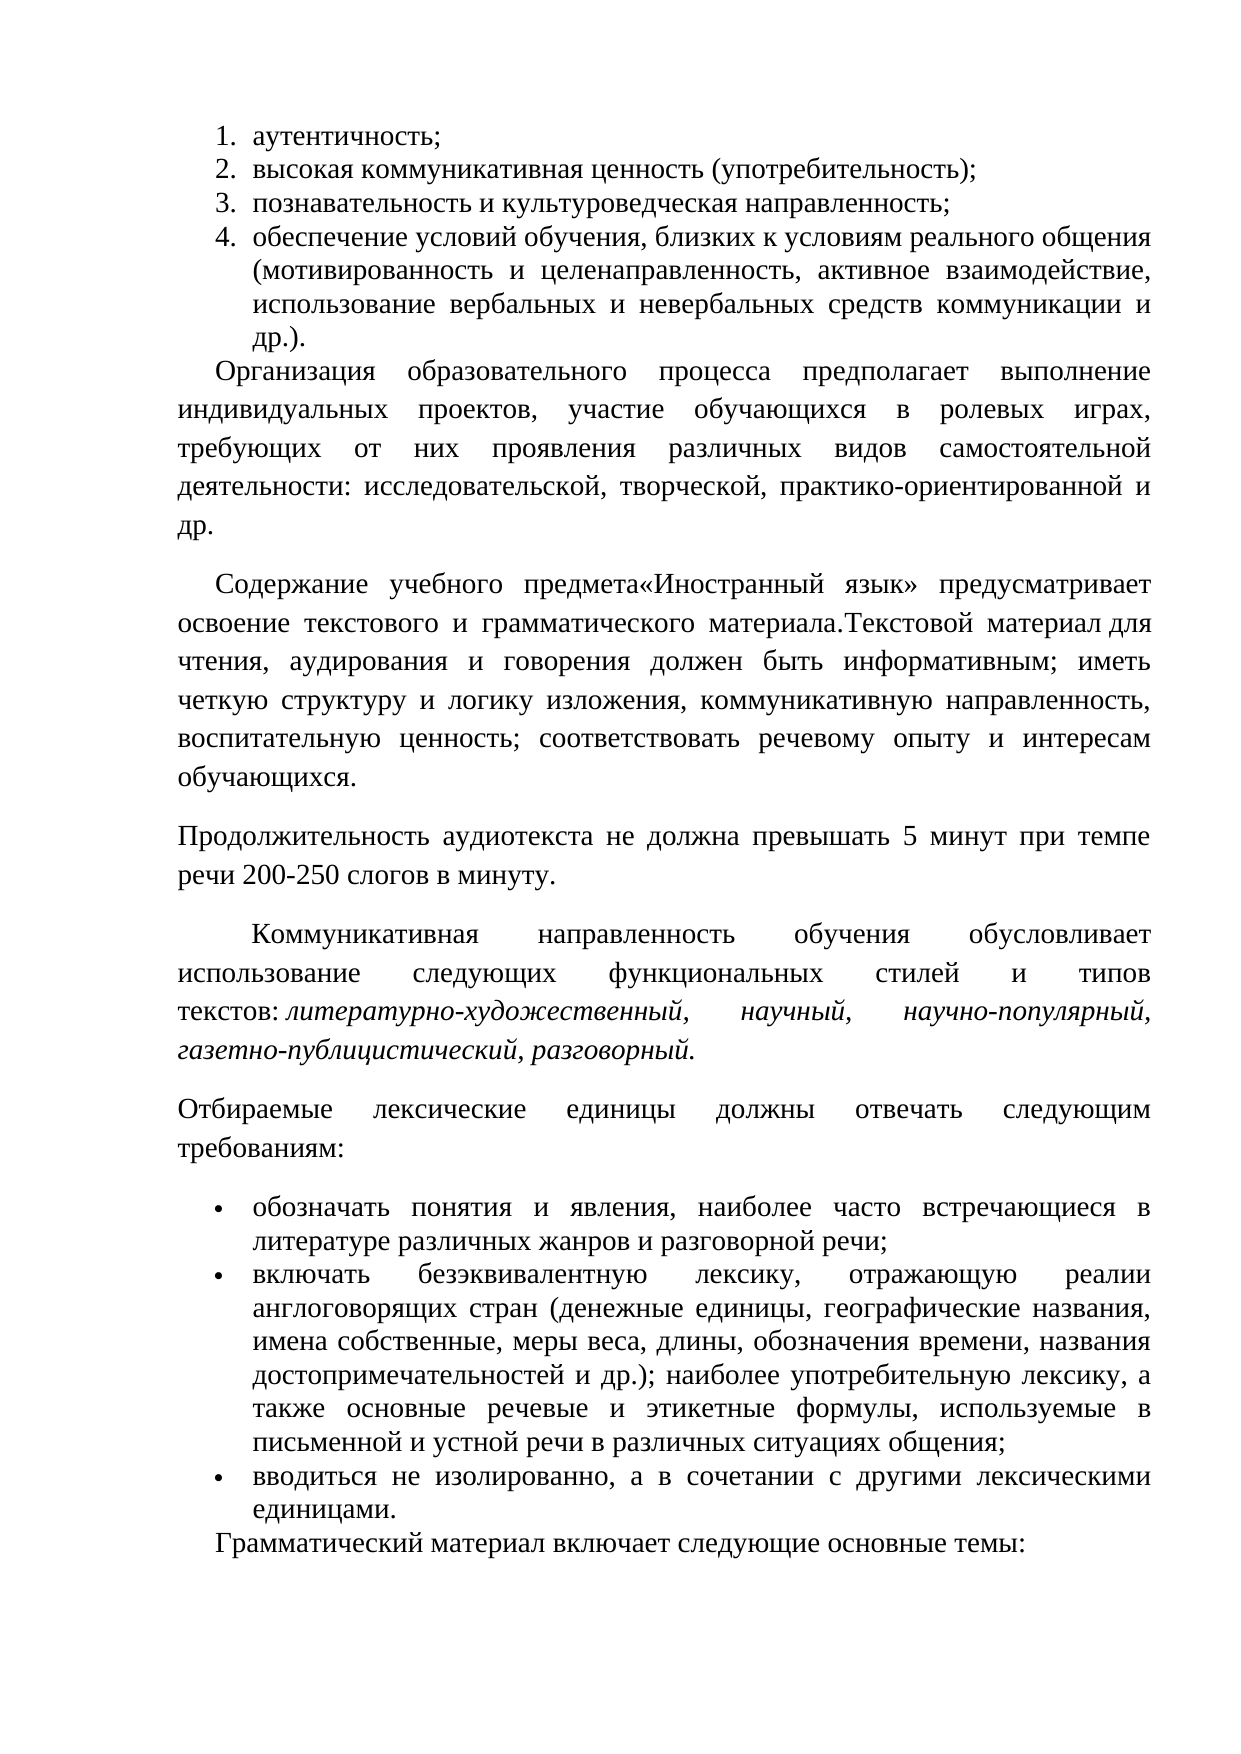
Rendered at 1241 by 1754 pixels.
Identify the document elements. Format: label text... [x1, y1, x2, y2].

text Коммуникативная направленность обучения обусловливает использование следующих функциональных стилей и типов текстов: литературно-художественный, научный, научно-популярный, газетно-публицистический, разговорный. [177, 916, 1152, 1066]
text Организация образовательного процесса предполагает выполнение индивидуальных проектов, участие обучающихся в ролевых играх, требующих от них проявления различных видов самостоятельной деятельности: исследовательской, творческой, практико-ориентированной и др. [177, 353, 1152, 541]
list обозначать понятия и явления, наиболее часто встречающиеся в литературе различных жанров и разговорной речи; [215, 1189, 1152, 1256]
list познавательность и культуроведческая направленность; [215, 185, 1152, 219]
list высокая коммуникативная ценность (употребительность); [215, 152, 1152, 185]
text Отбираемые лексические единицы должны отвечать следующим требованиям: [177, 1091, 1152, 1163]
list вводиться не изолированно, а в сочетании с другими лексическими единицами. [215, 1458, 1152, 1525]
list обеспечение условий обучения, близких к условиям реального общения (мотивированность и целенаправленность, активное взаимодействие, использование вербальных и невербальных средств коммуникации и др.). [215, 219, 1152, 353]
list включать безэквивалентную лексику, отражающую реалии англоговорящих стран (денежные единицы, географические названия, имена собственные, меры веса, длины, обозначения времени, названия достопримечательностей и др.); наиболее употребительную лексику, а также основные речевые и этикетные формулы, используемые в письменной и устной речи в различных ситуациях общения; [215, 1256, 1152, 1458]
list аутентичность; [215, 118, 1152, 152]
text Содержание учебного предмета«Иностранный язык» предусматривает освоение текстового и грамматического материала.Текстовой материал для чтения, аудирования и говорения должен быть информативным; иметь четкую структуру и логику изложения, коммуникативную направленность, воспитательную ценность; соответствовать речевому опыту и интересам обучающихся. [177, 566, 1152, 793]
text Продолжительность аудиотекста не должна превышать 5 минут при темпе речи 200-250 слогов в минуту. [177, 818, 1152, 891]
text Грамматический материал включает следующие основные темы: [177, 1525, 1152, 1558]
